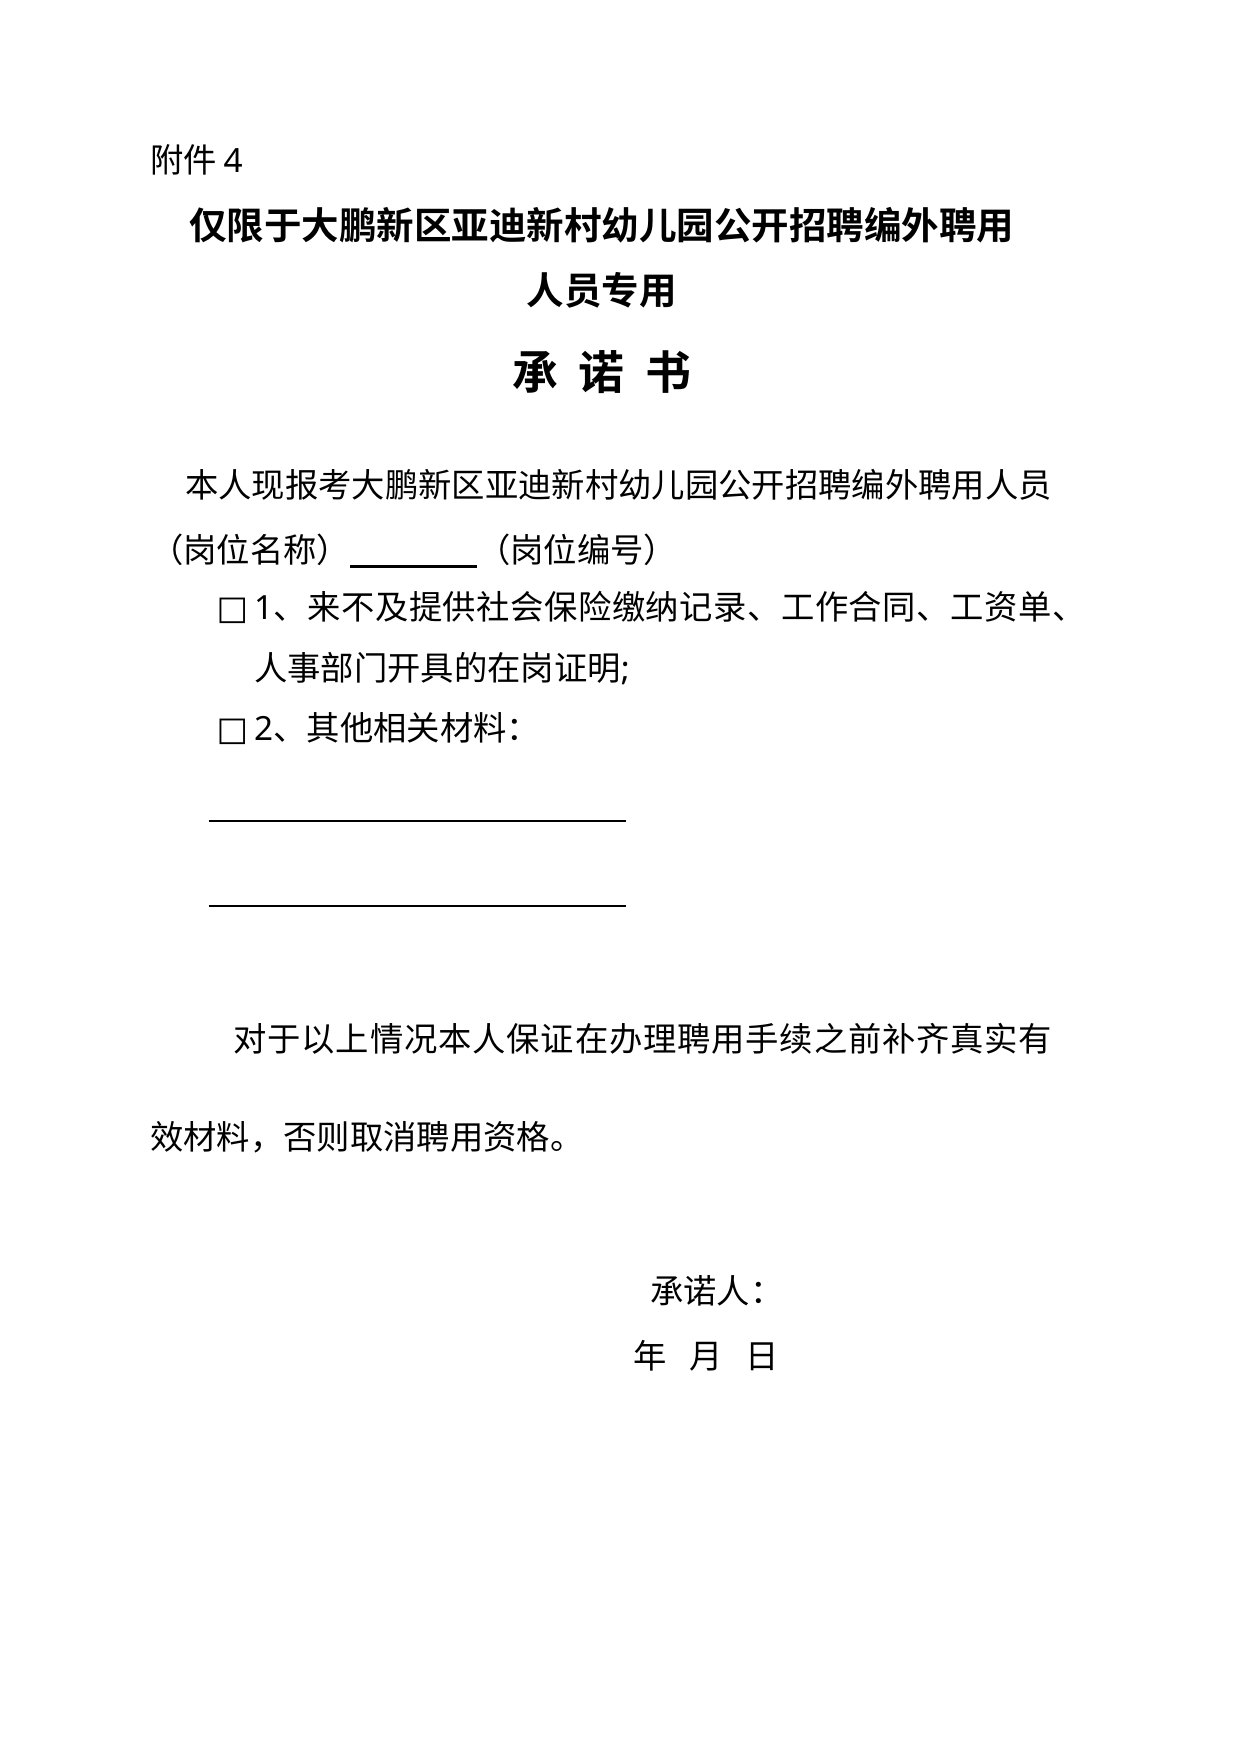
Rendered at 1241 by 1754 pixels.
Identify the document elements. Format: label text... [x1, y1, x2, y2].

text 人员专用 [150, 256, 1053, 321]
text 附件4 [150, 126, 1053, 191]
list 1、来不及提供社会保险缴纳记录、工作合同、工资单、人事部门开具的在岗证明; [216, 581, 1053, 690]
text 年 月 日 [150, 1321, 1053, 1386]
text 承 诺 书 [150, 321, 1053, 418]
list 2、其他相关材料： [216, 702, 1053, 750]
text 本人现报考大鹏新区亚迪新村幼儿园公开招聘编外聘用人员 （岗位名称） （岗位编号） [150, 451, 1053, 581]
text 对于以上情况本人保证在办理聘用手续之前补齐真实有效材料，否则取消聘用资格。 [150, 1005, 1053, 1167]
text 仅限于大鹏新区亚迪新村幼儿园公开招聘编外聘用 [150, 191, 1053, 256]
text 承诺人： [150, 1256, 1053, 1321]
